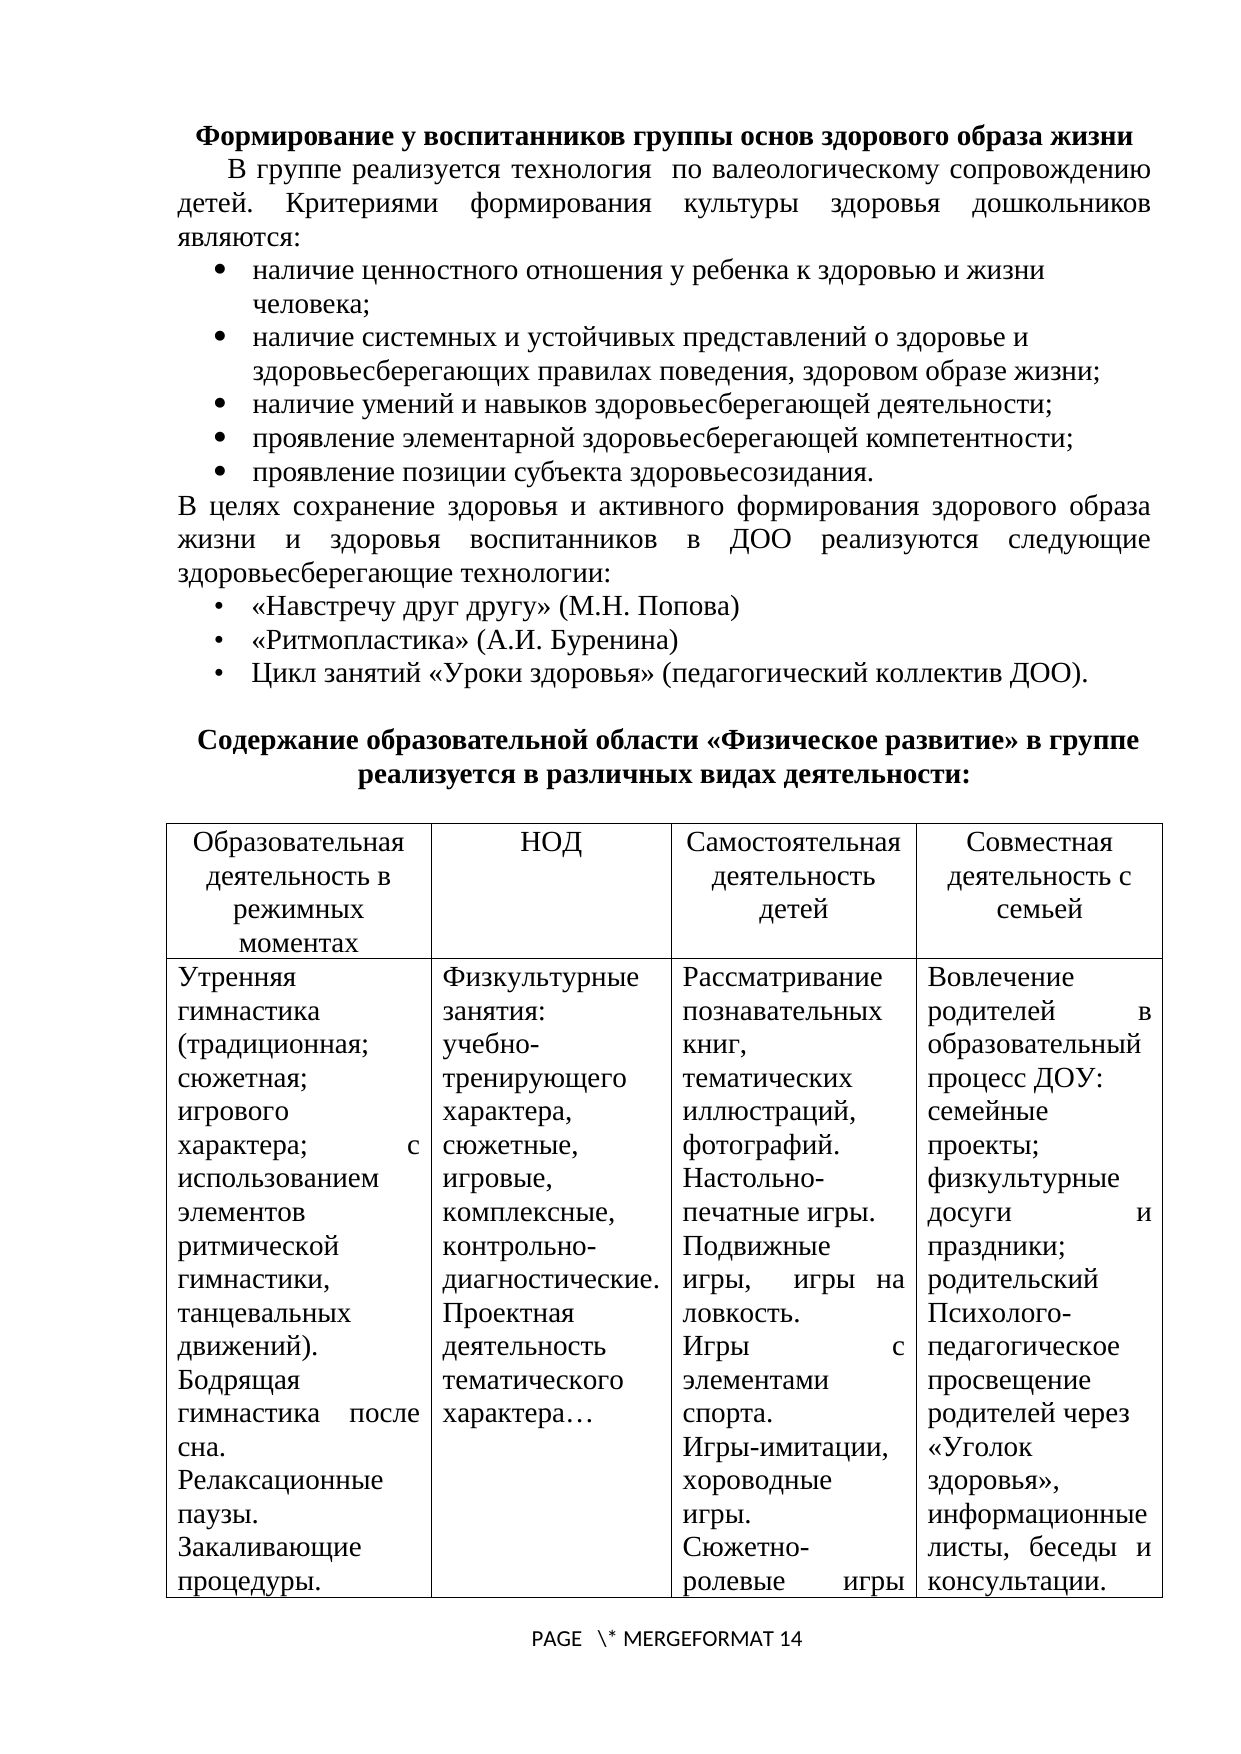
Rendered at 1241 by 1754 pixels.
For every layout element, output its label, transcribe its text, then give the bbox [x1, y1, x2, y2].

table_header Самостоятельная деятельность детей [672, 824, 916, 958]
table_header Совместная деятельность с семьей [917, 824, 1162, 958]
list наличие ценностного отношения у ребенка к здоровью и жизни человека; [215, 252, 1152, 319]
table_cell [167, 959, 431, 1597]
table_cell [432, 959, 671, 1597]
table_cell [672, 959, 916, 1597]
table_header Образовательная деятельность в режимных моментах [167, 824, 431, 958]
text Формирование у воспитанников группы основ здорового образа жизни [177, 118, 1152, 152]
list наличие умений и навыков здоровьесберегающей деятельности; [215, 387, 1152, 420]
list проявление элементарной здоровьесберегающей компетентности; [215, 420, 1152, 454]
text В целях сохранение здоровья и активного формирования здорового образа жизни и здоровья воспитанников в ДОО реализуются следующие здоровьесберегающие технологии: [177, 488, 1152, 588]
list наличие системных и устойчивых представлений о здоровье и здоровьесберегающих правилах поведения, здоровом образе жизни; [215, 319, 1152, 387]
list проявление позиции субъекта здоровьесозидания. [215, 454, 1152, 488]
text • «Навстречу друг другу» (М.Н. Попова) [177, 588, 1152, 622]
table_header НОД [432, 824, 671, 958]
text • Цикл занятий «Уроки здоровья» (педагогический коллектив ДОО). [177, 655, 1152, 689]
text Содержание образовательной области «Физическое развитие» в группе реализуется в различных видах деятельности: [177, 722, 1152, 789]
text • «Ритмопластика» (А.И. Буренина) [177, 622, 1152, 655]
text В группе реализуется технология по валеологическому сопровождению детей. Критериями формирования культуры здоровья дошкольников являются: [177, 152, 1152, 252]
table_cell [917, 959, 1162, 1597]
